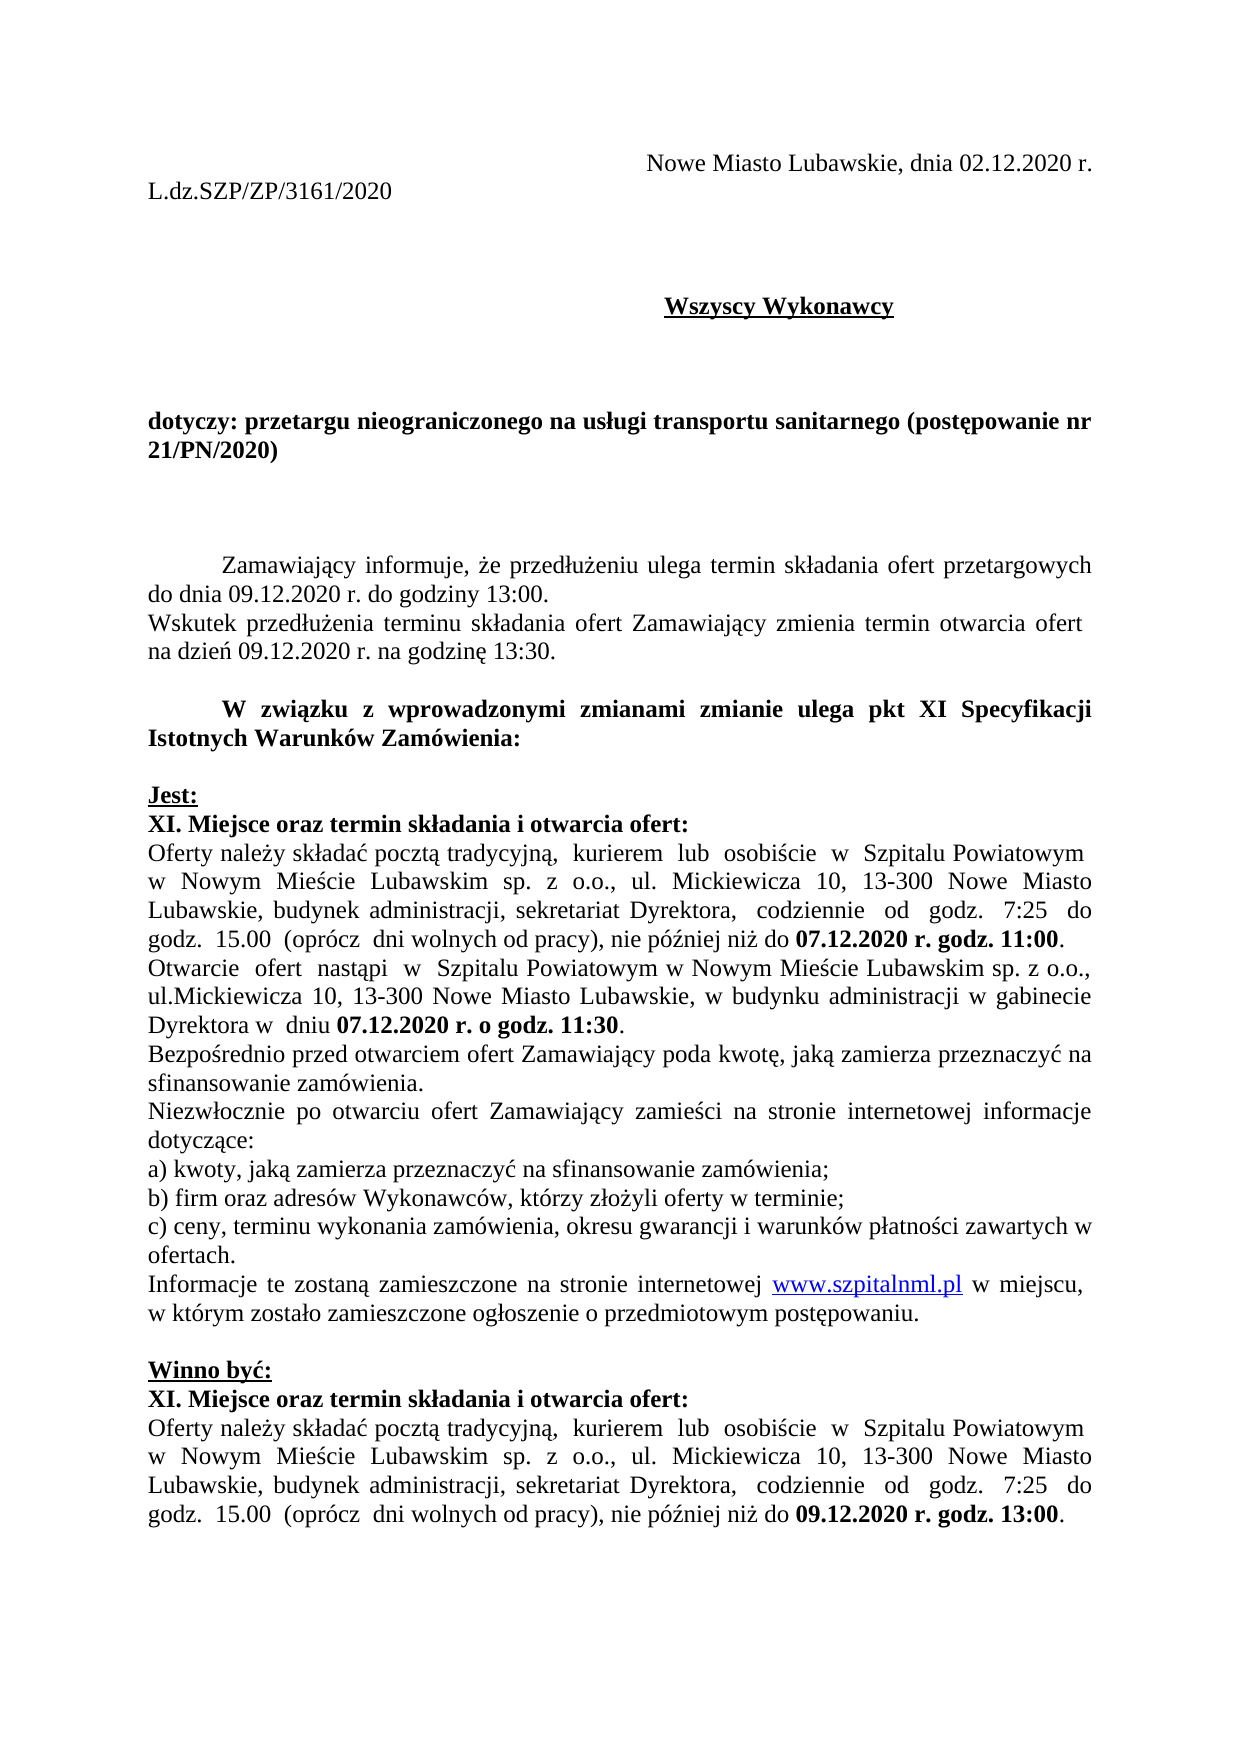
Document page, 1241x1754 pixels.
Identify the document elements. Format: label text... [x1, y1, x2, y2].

text Niezwłocznie po otwarciu ofert Zamawiający zamieści na stronie internetowej informacje dotyczące: [148, 1096, 1093, 1154]
text Winno być: [148, 1355, 1093, 1384]
text a) kwoty, jaką zamierza przeznaczyć na sfinansowanie zamówienia; [148, 1154, 1093, 1183]
text c) ceny, terminu wykonania zamówienia, okresu gwarancji i warunków płatności zawartych w ofertach. [148, 1211, 1093, 1269]
text L.dz.SZP/ZP/3161/2020 [148, 176, 1093, 205]
text dotyczy: przetargu nieograniczonego na usługi transportu sanitarnego (postępowanie nr 21/PN/2020) [148, 406, 1093, 464]
text Bezpośrednio przed otwarciem ofert Zamawiający poda kwotę, jaką zamierza przeznaczyć na sfinansowanie zamówienia. [148, 1039, 1093, 1096]
text XI. Miejsce oraz termin składania i otwarcia ofert: [148, 1384, 1093, 1413]
text Oferty należy składać pocztą tradycyjną, kurierem lub osobiście w Szpitalu Powiatowym w Nowym Mieście Lubawskim sp. z o.o., ul. Mickiewicza 10, 13-300 Nowe Miasto Lubawskie, budynek administracji, sekretariat Dyrektora, codziennie od godz. 7:25 do godz. 15.00 (oprócz dni wolnych od pracy), nie później niż do 09.12.2020 r. godz. 13:00. [148, 1413, 1093, 1528]
text Wskutek przedłużenia terminu składania ofert Zamawiający zmienia termin otwarcia ofert na dzień 09.12.2020 r. na godzinę 13:30. [148, 608, 1093, 665]
text W związku z wprowadzonymi zmianami zmianie ulega pkt XI Specyfikacji Istotnych Warunków Zamówienia: [148, 694, 1093, 751]
text Jest: [148, 780, 1093, 809]
text Oferty należy składać pocztą tradycyjną, kurierem lub osobiście w Szpitalu Powiatowym w Nowym Mieście Lubawskim sp. z o.o., ul. Mickiewicza 10, 13-300 Nowe Miasto Lubawskie, budynek administracji, sekretariat Dyrektora, codziennie od godz. 7:25 do godz. 15.00 (oprócz dni wolnych od pracy), nie później niż do 07.12.2020 r. godz. 11:00. [148, 838, 1093, 953]
text Zamawiający informuje, że przedłużeniu ulega termin składania ofert przetargowych do dnia 09.12.2020 r. do godziny 13:00. [148, 550, 1093, 608]
text Nowe Miasto Lubawskie, dnia 02.12.2020 r. [148, 148, 1093, 176]
text Otwarcie ofert nastąpi w Szpitalu Powiatowym w Nowym Mieście Lubawskim sp. z o.o., ul.Mickiewicza 10, 13-300 Nowe Miasto Lubawskie, w budynku administracji w gabinecie Dyrektora w dniu 07.12.2020 r. o godz. 11:30. [148, 953, 1093, 1039]
text XI. Miejsce oraz termin składania i otwarcia ofert: [148, 809, 1093, 838]
text b) firm oraz adresów Wykonawców, którzy złożyli oferty w terminie; [148, 1183, 1093, 1211]
text Wszyscy Wykonawcy [590, 291, 1093, 320]
